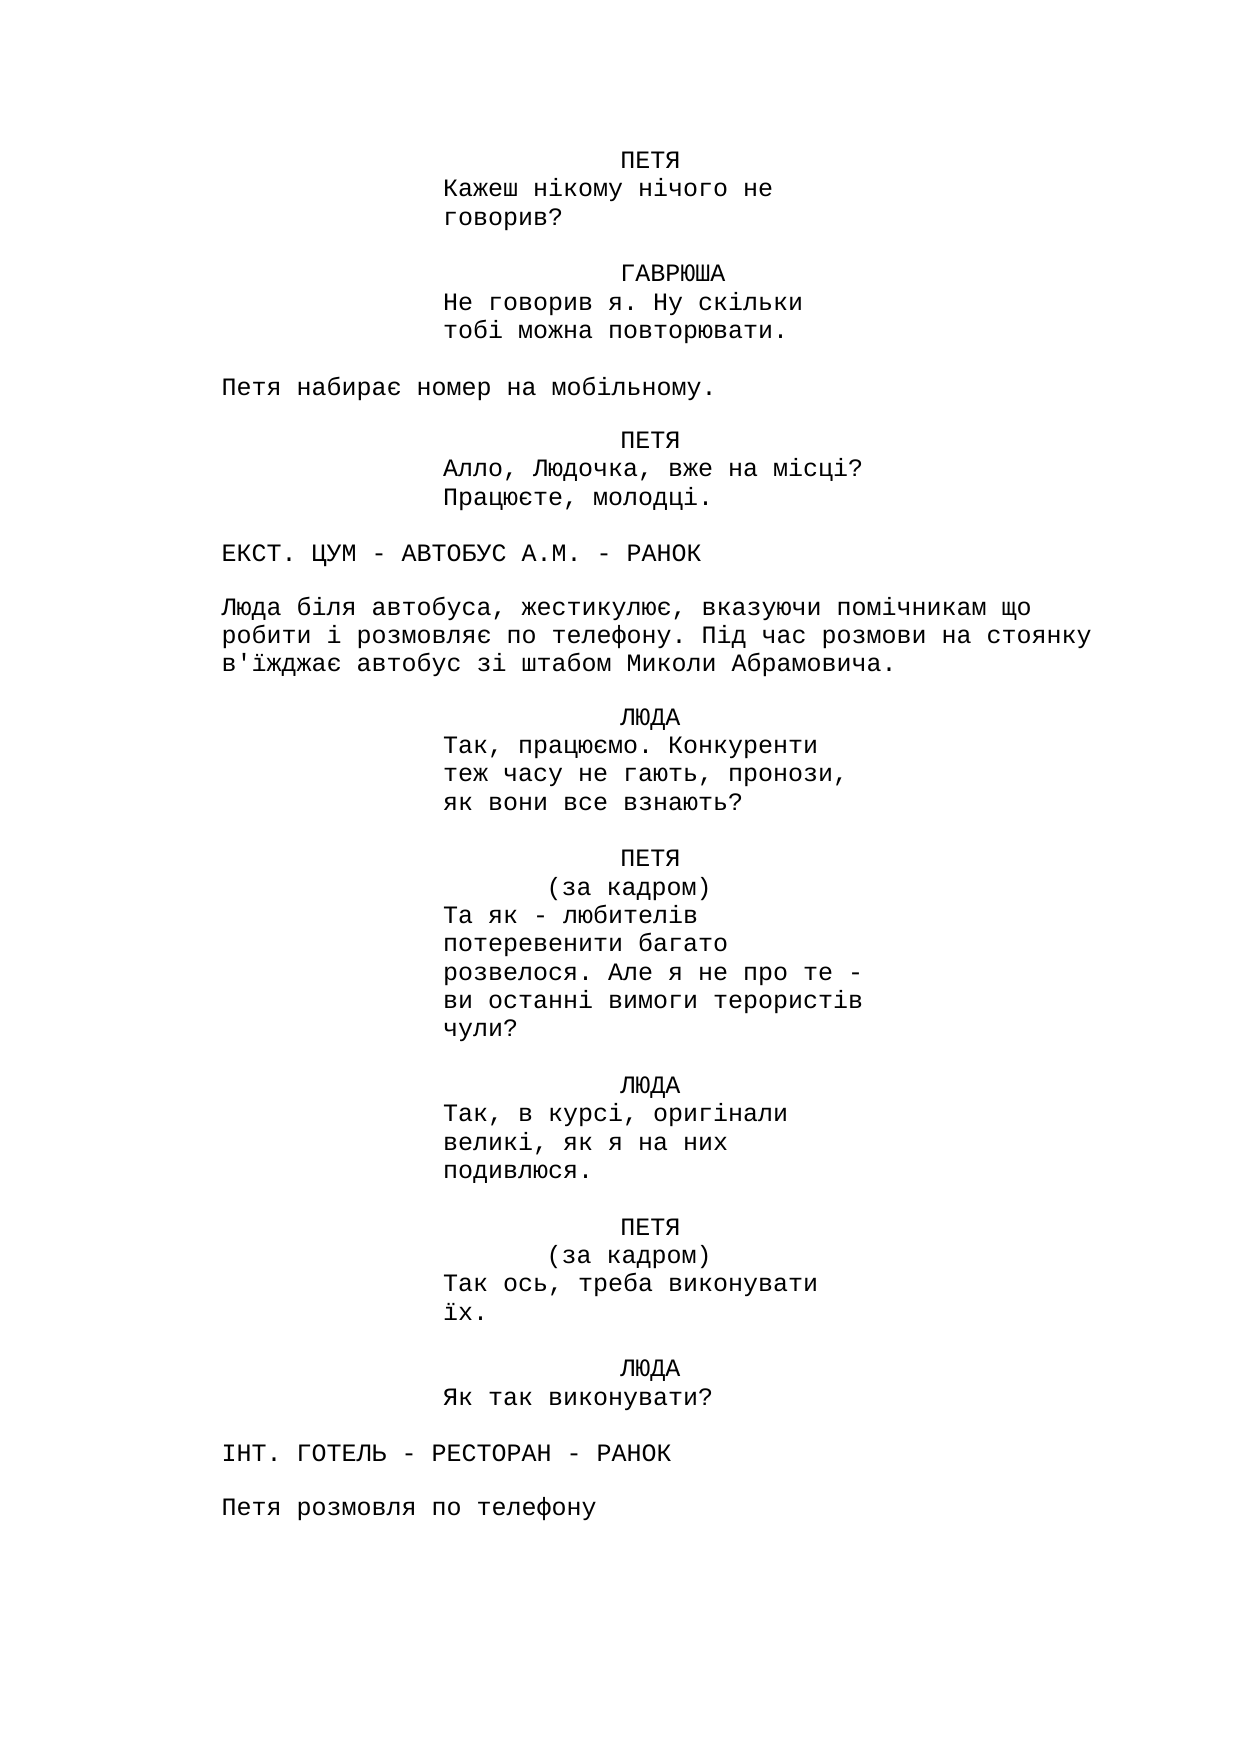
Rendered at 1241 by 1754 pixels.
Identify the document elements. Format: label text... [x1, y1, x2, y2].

text ПЕТЯ [620, 148, 1092, 176]
text (за кадром) [546, 874, 827, 903]
text ПЕТЯ [620, 846, 1092, 874]
text Люда біля автобуса, жестикулює, вказуючи помічникам що робити і розмовляє по телефону. Під час розмови на стоянку в'їжджає автобус зі штабом Миколи Абрамовича. [221, 594, 1092, 679]
text ЛЮДА [620, 1073, 1092, 1101]
text Так, в курсі, оригінали великі, як я на них подивлюся. [443, 1101, 871, 1186]
text ІНТ. ГОТЕЛЬ - РЕСТОРАН - РАНОК [221, 1441, 1092, 1469]
text Кажеш нікому нічого не говорив? [443, 176, 871, 233]
text Не говорив я. Ну скільки тобі можна повторювати. [443, 289, 871, 346]
text (за кадром) [546, 1243, 827, 1271]
text ЛЮДА [620, 1356, 1092, 1384]
text Петя набирає номер на мобільному. [221, 374, 1092, 403]
text ЛЮДА [620, 704, 1092, 733]
text Як так виконувати? [443, 1384, 871, 1413]
text Та як - любителів потеревенити багато розвелося. Але я не про те - ви останні вимоги терористів чули? [443, 903, 871, 1044]
text Петя розмовля по телефону [221, 1494, 1092, 1523]
text Так ось, треба виконувати їх. [443, 1271, 871, 1328]
text Алло, Людочка, вже на місці? Працюєте, молодці. [443, 456, 871, 513]
text ПЕТЯ [620, 1214, 1092, 1243]
text ЕКСТ. ЦУМ - АВТОБУС А.м. - РАНОК [221, 541, 1092, 569]
text Гаврюша [620, 261, 1092, 289]
text ПЕТЯ [620, 428, 1092, 456]
text Так, працюємо. Конкуренти теж часу не гають, пронози, як вони все взнають? [443, 733, 871, 818]
